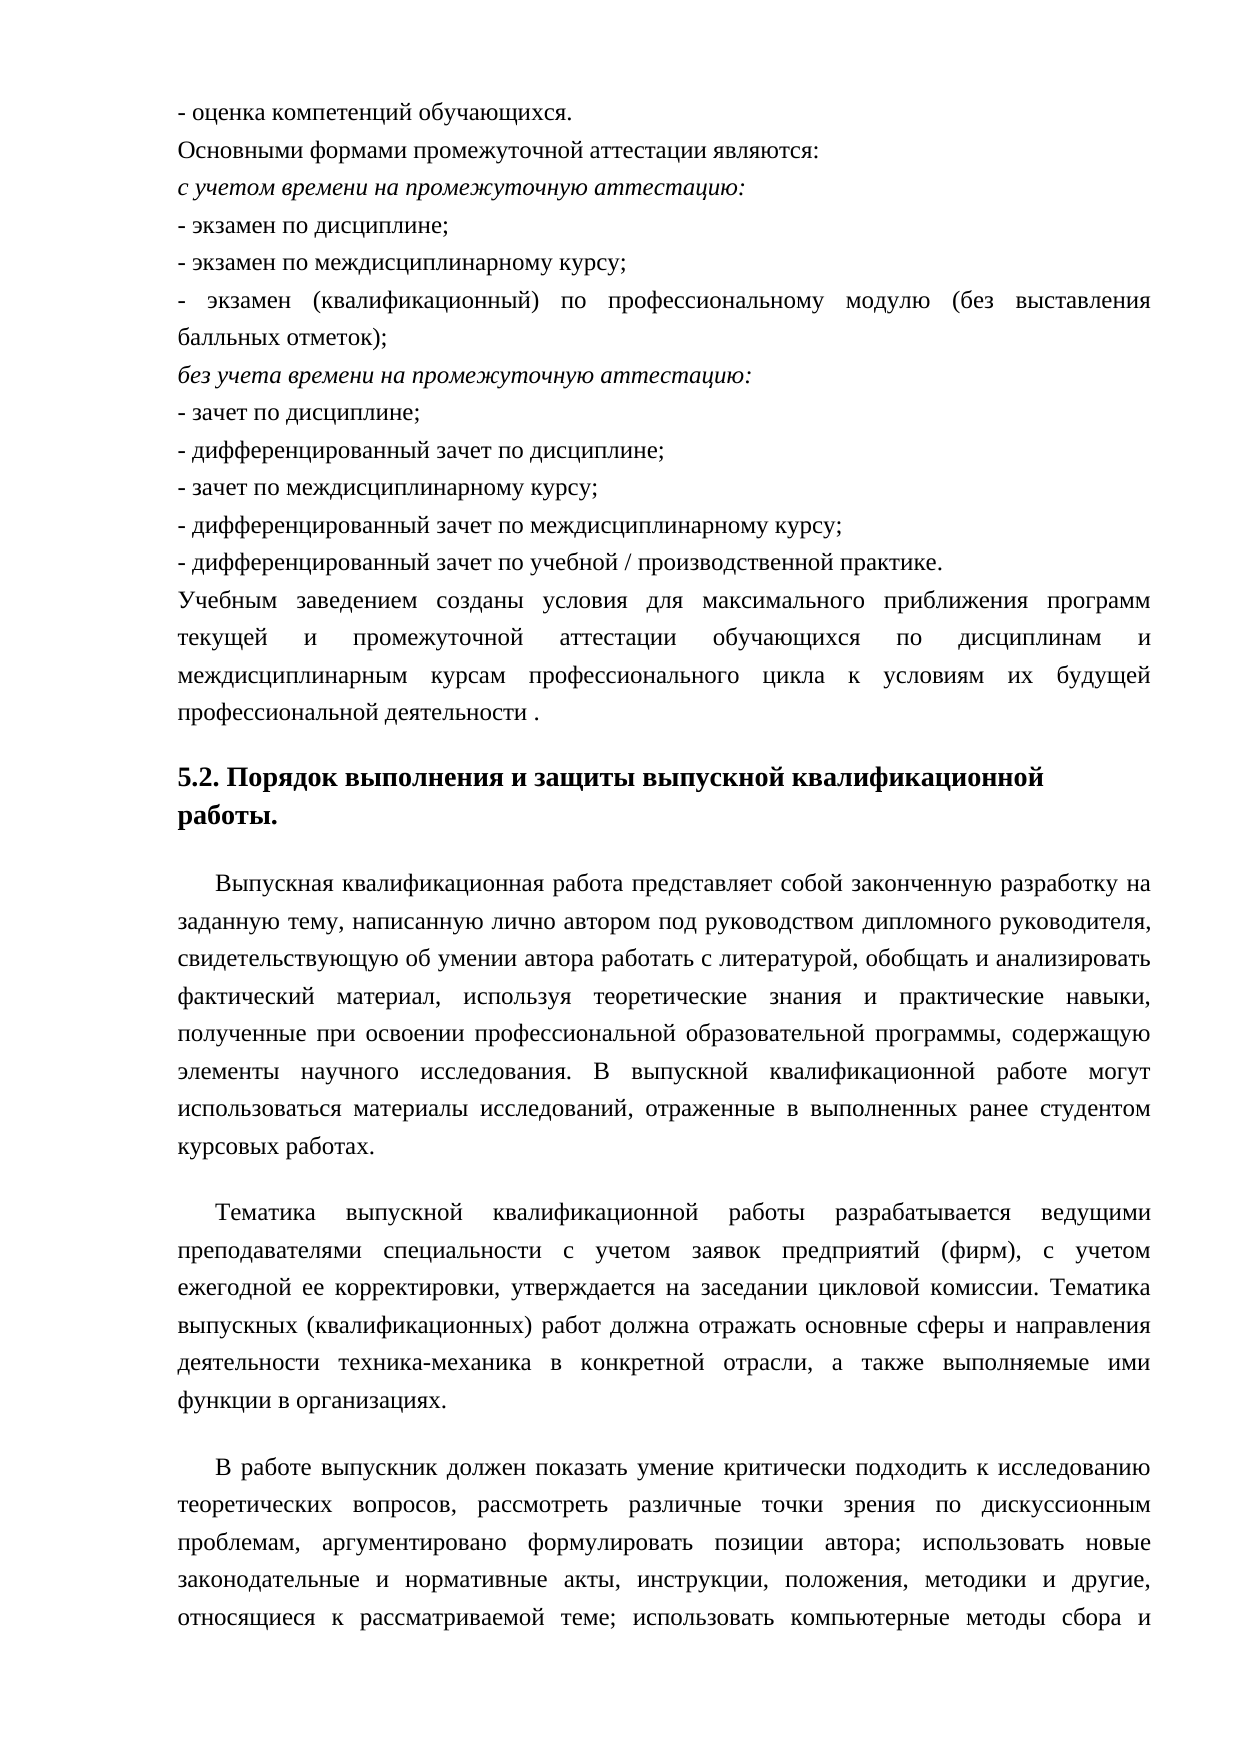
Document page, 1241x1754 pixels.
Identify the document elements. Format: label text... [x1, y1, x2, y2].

text - экзамен по междисциплинарному курсу; [177, 239, 1152, 276]
text Выпускная квалификационная работа представляет собой законченную разработку на заданную тему, написанную лично автором под руководством дипломного руководителя, свидетельствующую об умении автора работать с литературой, обобщать и анализировать фактический материал, используя теоретические знания и практические навыки, полученные при освоении профессиональной образовательной программы, содержащую элементы научного исследования. В выпускной квалификационной работе могут использоваться материалы исследований, отраженные в выполненных ранее студентом курсовых работах. [177, 859, 1152, 1159]
text Основными формами промежуточной аттестации являются: [177, 126, 1152, 164]
text - дифференцированный зачет по междисциплинарному курсу; [177, 501, 1152, 539]
text - экзамен (квалификационный) по профессиональному модулю (без выставления балльных отметок); [177, 276, 1152, 351]
text - зачет по междисциплинарному курсу; [177, 464, 1152, 501]
text - дифференцированный зачет по учебной / производственной практике. [177, 539, 1152, 576]
text - дифференцированный зачет по дисциплине; [177, 426, 1152, 464]
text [177, 1443, 1152, 1630]
text - оценка компетенций обучающихся. [177, 89, 1152, 126]
text Тематика выпускной квалификационной работы разрабатывается ведущими преподавателями специальности с учетом заявок предприятий (фирм), с учетом ежегодной ее корректировки, утверждается на заседании цикловой комиссии. Тематика выпускных (квалификационных) работ должна отражать основные сферы и направления деятельности техника-механика в конкретной отрасли, а также выполняемые ими функции в организациях. [177, 1189, 1152, 1414]
text - экзамен по дисциплине; [177, 201, 1152, 239]
text без учета времени на промежуточную аттестацию: [177, 351, 1152, 389]
text с учетом времени на промежуточную аттестацию: [177, 164, 1152, 201]
text - зачет по дисциплине; [177, 389, 1152, 426]
text Учебным заведением созданы условия для максимального приближения программ текущей и промежуточной аттестации обучающихся по дисциплинам и междисциплинарным курсам профессионального цикла к условиям их будущей профессиональной деятельности . [177, 576, 1152, 726]
text 5.2. Порядок выполнения и защиты выпускной квалификационной работы. [177, 755, 1152, 830]
